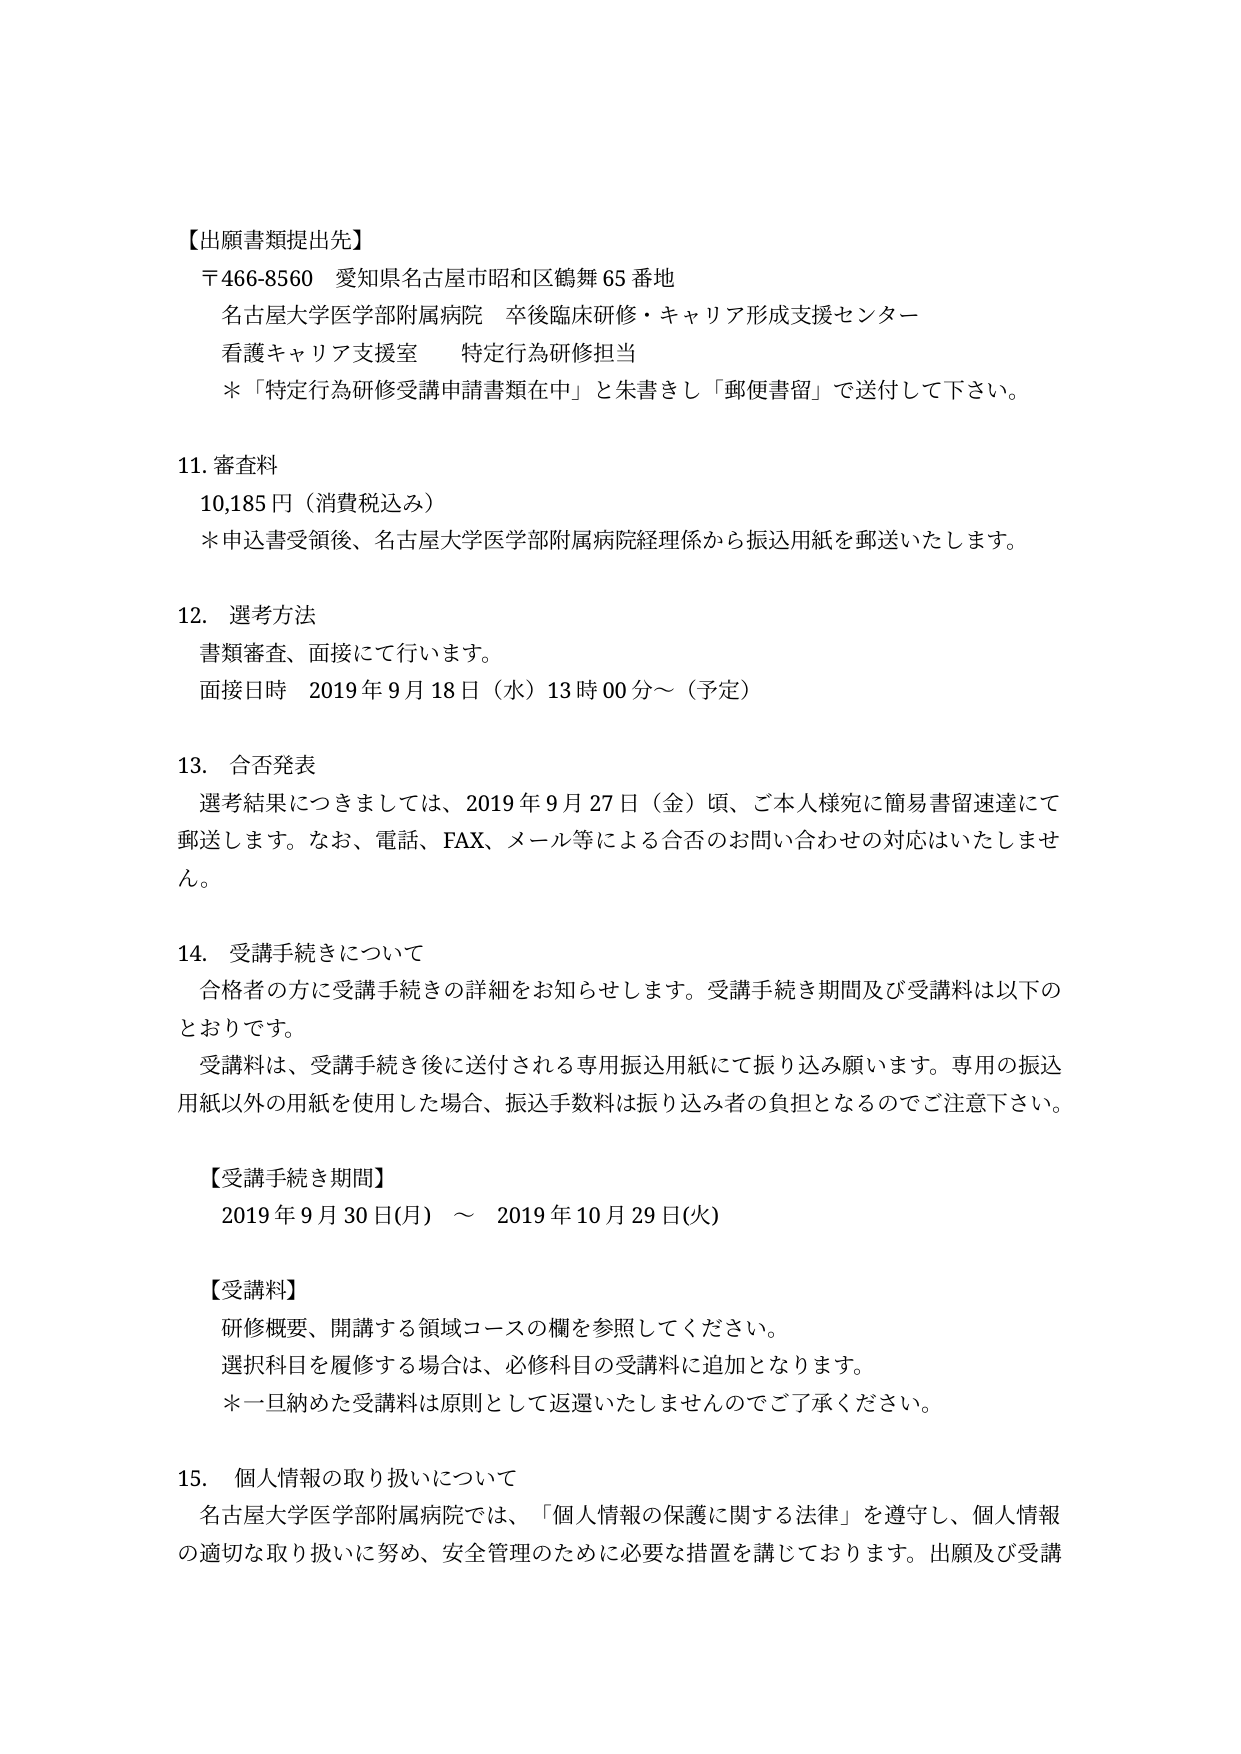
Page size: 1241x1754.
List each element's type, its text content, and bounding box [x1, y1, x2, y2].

text 書類審査、面接にて行います。 [177, 633, 1063, 671]
text 12. 選考方法 [177, 596, 1063, 633]
text 面接日時 2019年9月18日（水）13時00分～（予定） [177, 671, 1063, 708]
text 13. 合否発表 [177, 746, 1063, 783]
text 選択科目を履修する場合は、必修科目の受講料に追加となります。 [177, 1346, 1063, 1383]
text 〒466-8560 愛知県名古屋市昭和区鶴舞65番地 [177, 258, 1063, 296]
text 【受講料】 [177, 1271, 1063, 1308]
text 15. 個人情報の取り扱いについて [177, 1458, 1063, 1496]
text 受講料は、受講手続き後に送付される専用振込用紙にて振り込み願います。専用の振込用紙以外の用紙を使用した場合、振込手数料は振り込み者の負担となるのでご注意下さい。 [177, 1046, 1063, 1121]
text ＊申込書受領後、名古屋大学医学部附属病院経理係から振込用紙を郵送いたします。 [177, 521, 1063, 558]
text 10,185円（消費税込み） [177, 483, 1063, 521]
text 11. 審査料 [177, 446, 1063, 483]
text 合格者の方に受講手続きの詳細をお知らせします。受講手続き期間及び受講料は以下のとおりです。 [177, 971, 1063, 1046]
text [177, 1496, 1063, 1571]
text 14. 受講手続きについて [177, 933, 1063, 971]
text 選考結果につきましては、2019年9月27日（金）頃、ご本人様宛に簡易書留速達にて郵送します。なお、電話、FAX、メール等による合否のお問い合わせの対応はいたしません。 [177, 783, 1063, 896]
text 【受講手続き期間】 [177, 1158, 1063, 1196]
text ＊一旦納めた受講料は原則として返還いたしませんのでご了承ください。 [177, 1383, 1063, 1421]
text 2019年9月30日(月) ～ 2019年10月29日(火) [177, 1196, 1063, 1233]
text ＊「特定行為研修受講申請書類在中」と朱書きし「郵便書留」で送付して下さい。 [177, 371, 1063, 408]
text 看護キャリア支援室 特定行為研修担当 [177, 333, 1063, 371]
text 研修概要、開講する領域コースの欄を参照してください。 [177, 1308, 1063, 1346]
text 名古屋大学医学部附属病院 卒後臨床研修・キャリア形成支援センター [177, 296, 1063, 333]
text 【出願書類提出先】 [177, 221, 1063, 258]
